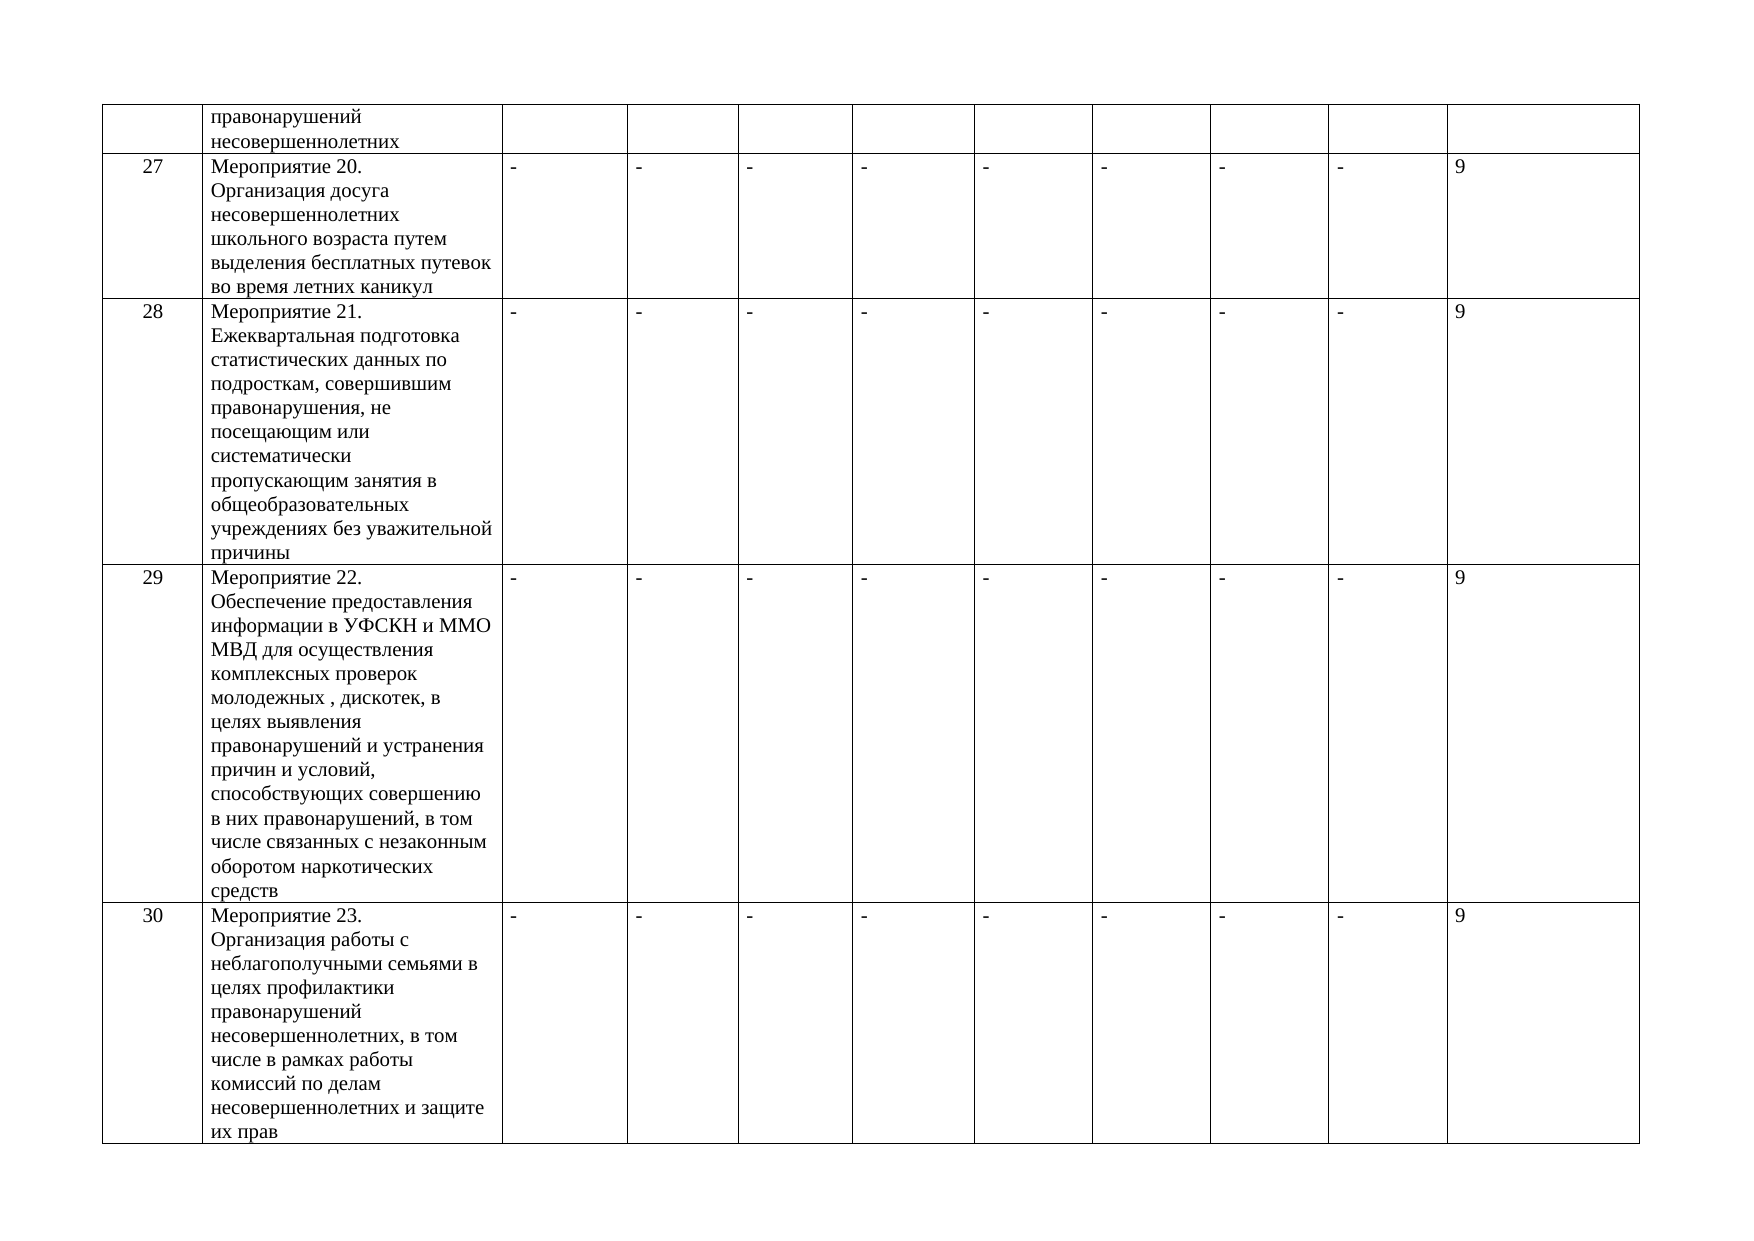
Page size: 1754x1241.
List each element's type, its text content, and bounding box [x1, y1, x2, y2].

table_cell - [853, 154, 974, 298]
table_cell - [975, 154, 1092, 298]
table_cell - [628, 105, 738, 153]
table_cell - [1329, 565, 1447, 902]
table_cell - [853, 299, 974, 564]
table_cell - [628, 154, 738, 298]
table_cell 9 [1448, 105, 1639, 153]
table_cell - [739, 299, 852, 564]
table_cell - [503, 299, 627, 564]
table_cell 27 [103, 154, 202, 298]
table_cell 9 [1448, 154, 1639, 298]
table_cell - [503, 105, 627, 153]
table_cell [203, 105, 502, 153]
table_cell - [1329, 154, 1447, 298]
table_cell - [628, 903, 738, 1143]
table_cell - [503, 565, 627, 902]
table_cell - [628, 565, 738, 902]
table_cell - [853, 903, 974, 1143]
table_cell 9 [1448, 299, 1639, 564]
table_cell - [1093, 154, 1210, 298]
table_cell Мероприятие 23. Организация работы с неблагополучными семьями в целях профилактики правонарушений несовершеннолетних, в том числе в рамках работы комиссий по делам несовершеннолетних и защите их прав [203, 903, 502, 1143]
table_cell - [503, 903, 627, 1143]
table_cell - [1211, 299, 1328, 564]
table_cell - [1329, 903, 1447, 1143]
table_cell - [975, 105, 1092, 153]
table_cell - [853, 565, 974, 902]
table_cell - [1211, 154, 1328, 298]
table_cell - [1211, 565, 1328, 902]
table_cell - [503, 154, 627, 298]
table_cell Мероприятие 22. Обеспечение предоставления информации в УФСКН и ММО МВД для осуществления комплексных проверок молодежных , дискотек, в целях выявления правонарушений и устранения причин и условий, способствующих совершению в них правонарушений, в том числе связанных с незаконным оборотом наркотических средств [203, 565, 502, 902]
table_cell - [739, 105, 852, 153]
table_cell Мероприятие 21. Ежеквартальная подготовка статистических данных по подросткам, совершившим правонарушения, не посещающим или систематически пропускающим занятия в общеобразовательных учреждениях без уважительной причины [203, 299, 502, 564]
table_cell - [853, 105, 974, 153]
table_cell - [975, 903, 1092, 1143]
table_cell - [1211, 105, 1328, 153]
table_cell - [1093, 903, 1210, 1143]
table_cell 9 [1448, 903, 1639, 1143]
table_cell - [1211, 903, 1328, 1143]
table_cell Мероприятие 20. Организация досуга несовершеннолетних школьного возраста путем выделения бесплатных путевок во время летних каникул [203, 154, 502, 298]
table_cell - [739, 903, 852, 1143]
table_cell 9 [1448, 565, 1639, 902]
table_cell - [1093, 105, 1210, 153]
table_cell 29 [103, 565, 202, 902]
table_cell 30 [103, 903, 202, 1143]
table_cell - [739, 565, 852, 902]
table_cell - [1093, 565, 1210, 902]
table_cell - [739, 154, 852, 298]
table_cell - [1093, 299, 1210, 564]
table_cell - [975, 299, 1092, 564]
table_cell - [975, 565, 1092, 902]
table_cell - [1329, 105, 1447, 153]
table_cell - [628, 299, 738, 564]
table_cell 26 [103, 105, 202, 153]
table_cell - [1329, 299, 1447, 564]
table_cell 28 [103, 299, 202, 564]
